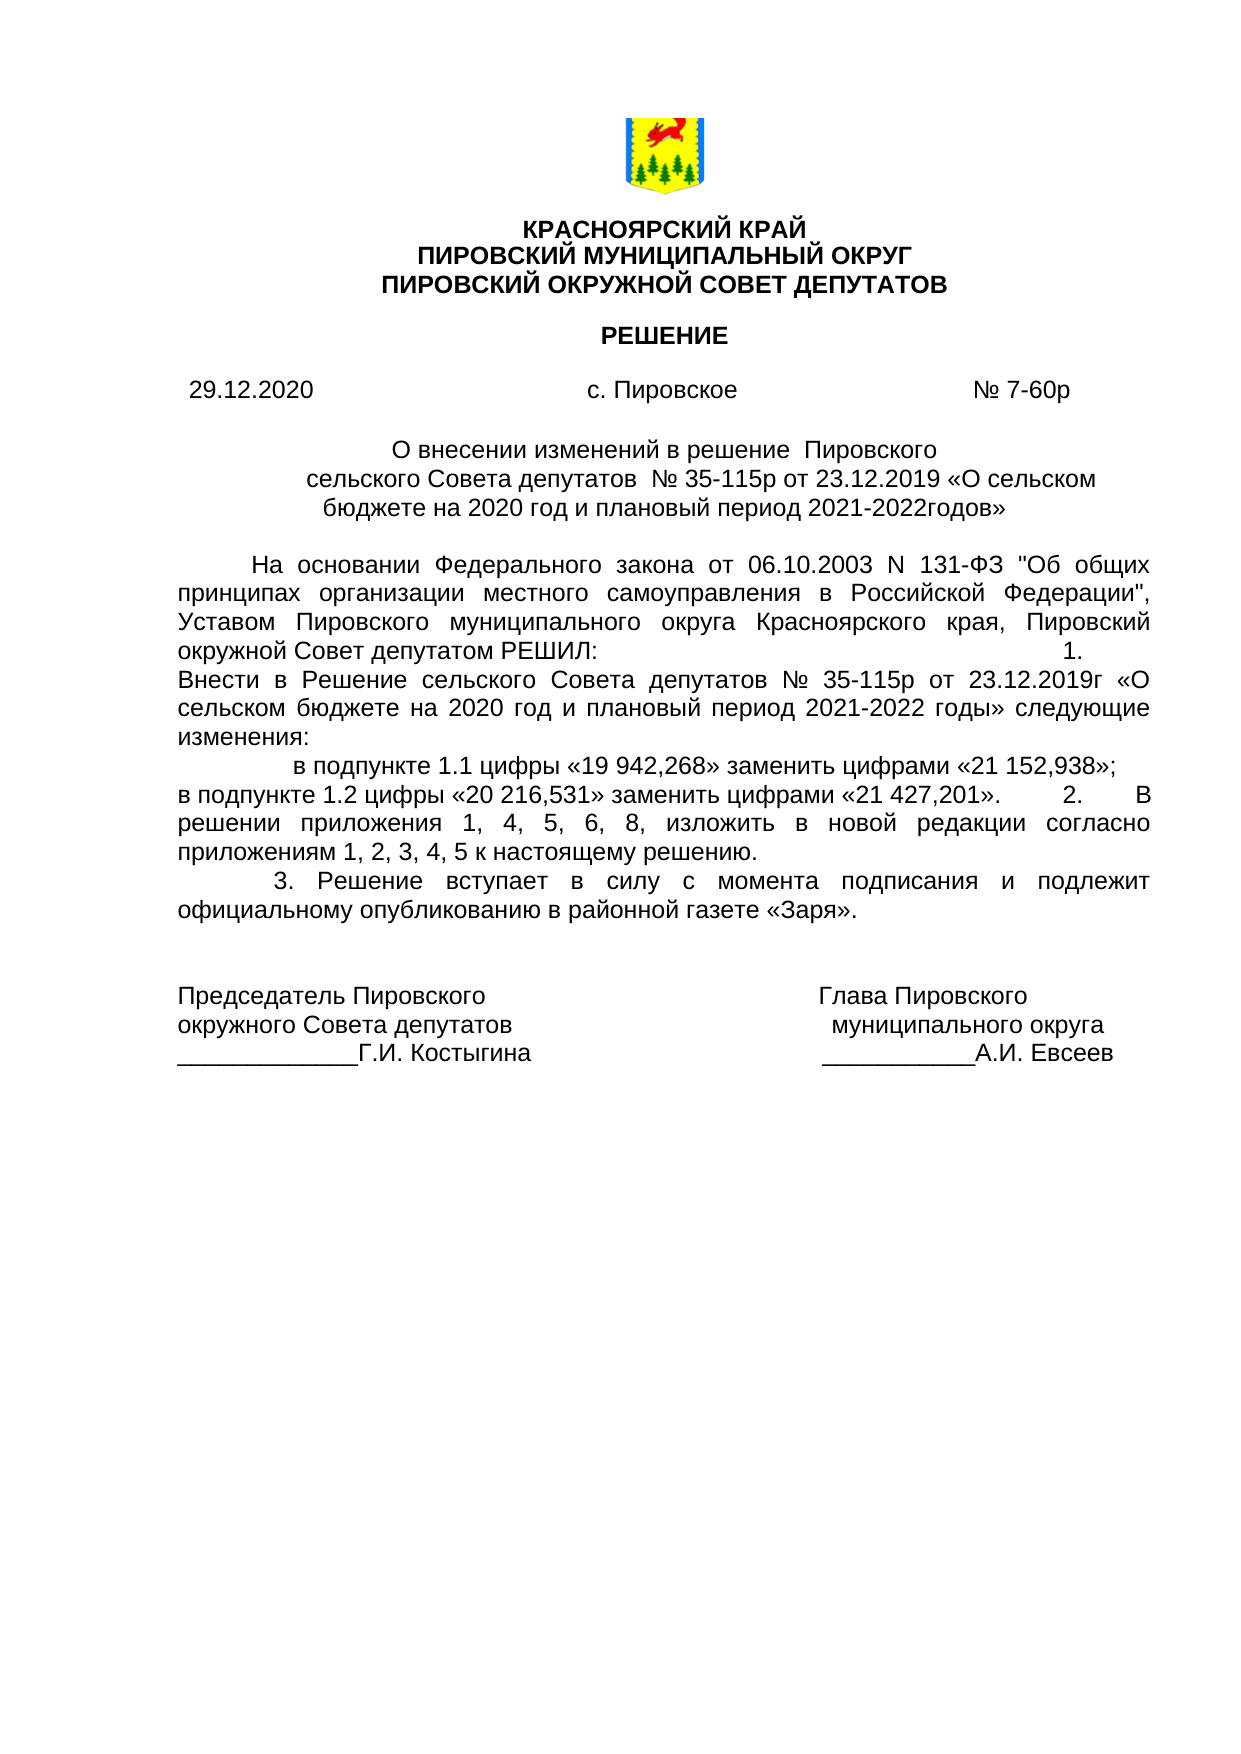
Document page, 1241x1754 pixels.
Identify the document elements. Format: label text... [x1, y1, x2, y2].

text _____________Г.И. Костыгина ___________А.И. Евсеев [177, 1038, 1152, 1096]
text 3. Решение вступает в силу с момента подписания и подлежит официальному опубликованию в районной газете «Заря». [177, 866, 1152, 923]
text ПИРОВСКИЙ МУНИЦИПАЛЬНЫЙ ОКРУГ [177, 244, 1152, 269]
text в подпункте 1.1 цифры «19 942,268» заменить цифрами «21 152,938»; в подпункте 1.2 цифры «20 216,531» заменить цифрами «21 427,201». 2. В решении приложения 1, 4, 5, 6, 8, изложить в новой редакции согласно приложениям 1, 2, 3, 4, 5 к настоящему решению. [177, 751, 1152, 866]
text На основании Федерального закона от 06.10.2003 N 131-ФЗ "Об общих принципах организации местного самоуправления в Российской Федерации", Уставом Пировского муниципального округа Красноярского края, Пировский окружной Совет депутатом РЕШИЛ: 1. Внести в Решение сельского Совета депутатов № 35-115р от 23.12.2019г «О сельском бюджете на 2020 год и плановый период 2021-2022 годы» следующие изменения: [177, 522, 1152, 751]
text окружного Совета депутатов муниципального округа [177, 1010, 1152, 1038]
text КРАСНОЯРСКИЙ КРАЙ [177, 218, 1152, 244]
text Председатель Пировского Глава Пировского [177, 981, 1152, 1010]
picture [621, 118, 708, 198]
table_header с. Пировское [479, 375, 780, 435]
table_header 29.12.2020 [177, 375, 479, 435]
text РЕШЕНИЕ [177, 324, 1152, 350]
table_header № 7-60р [780, 375, 1082, 435]
text ПИРОВСКИЙ ОКРУЖНОЙ СОВЕТ ДЕПУТАТОВ [177, 269, 1152, 298]
text О внесении изменений в решение Пировского [177, 435, 1152, 464]
text сельского Совета депутатов № 35-115р от 23.12.2019 «О сельском бюджете на 2020 год и плановый период 2021-2022годов» [177, 464, 1152, 522]
